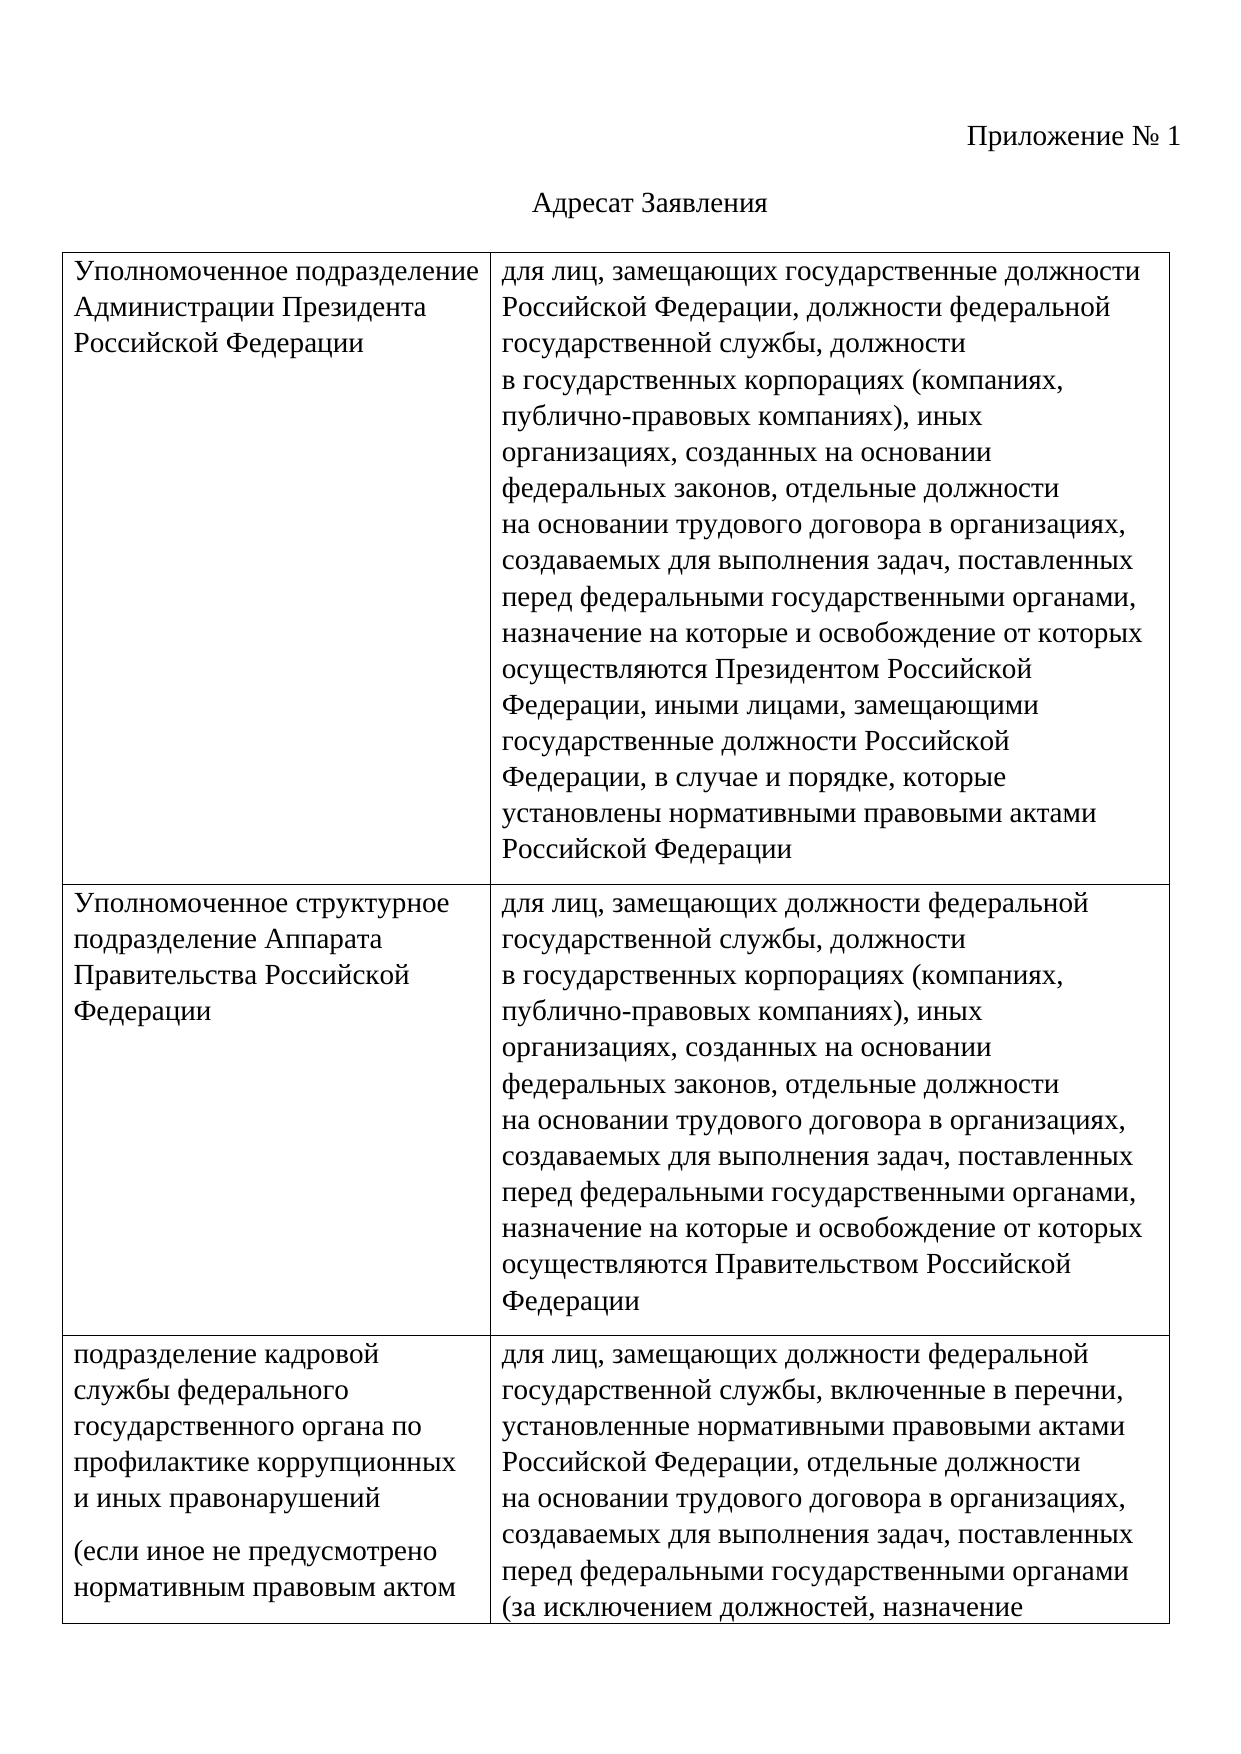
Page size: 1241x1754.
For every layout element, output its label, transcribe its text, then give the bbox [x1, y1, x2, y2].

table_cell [491, 1336, 1169, 1622]
table_header для лиц, замещающих государственные должности Российской Федерации, должности федеральной государственной службы, должности в государственных корпорациях (компаниях, публично-правовых компаниях), иных организациях, созданных на основании федеральных законов, отдельные должности на основании трудового договора в организациях, создаваемых для выполнения задач, поставленных перед федеральными государственными органами, назначение на которые и освобождение от которых осуществляются Президентом Российской Федерации, иными лицами, замещающими государственные должности Российской Федерации, в случае и порядке, которые установлены нормативными правовыми актами Российской Федерации [491, 253, 1169, 884]
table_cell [63, 1336, 490, 1622]
text Приложение № 1 [118, 118, 1181, 152]
table_header Уполномоченное подразделение Администрации Президента Российской Федерации [63, 253, 490, 884]
text Адресат Заявления [118, 185, 1181, 219]
table_cell для лиц, замещающих должности федеральной государственной службы, должности в государственных корпорациях (компаниях, публично-правовых компаниях), иных организациях, созданных на основании федеральных законов, отдельные должности на основании трудового договора в организациях, создаваемых для выполнения задач, поставленных перед федеральными государственными органами, назначение на которые и освобождение от которых осуществляются Правительством Российской Федерации [491, 885, 1169, 1335]
table_cell Уполномоченное структурное подразделение Аппарата Правительства Российской Федерации [63, 885, 490, 1335]
